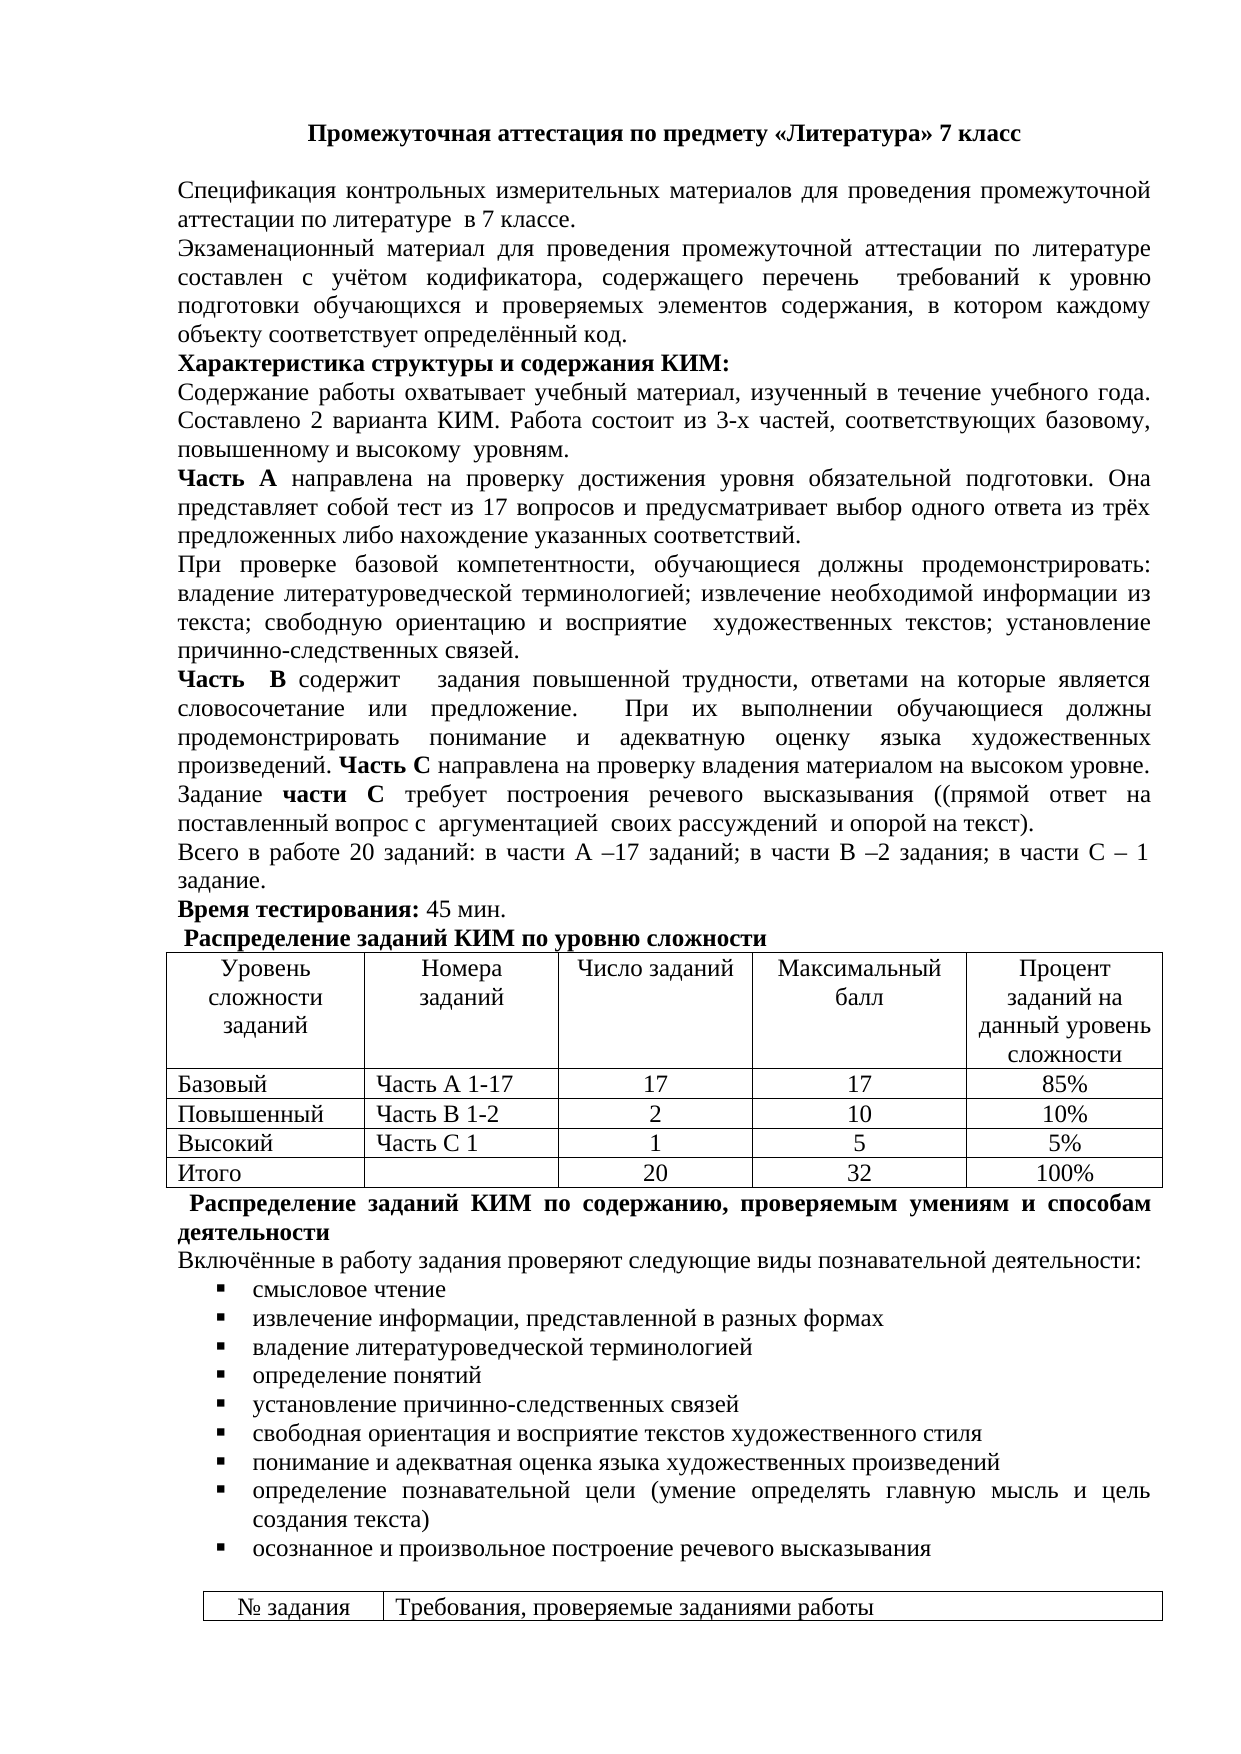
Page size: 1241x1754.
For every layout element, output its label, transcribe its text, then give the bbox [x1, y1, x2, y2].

table_cell 20 [559, 1158, 752, 1187]
table_cell 10% [967, 1099, 1162, 1127]
table_cell 5% [967, 1129, 1162, 1157]
text Экзаменационный материал для проведения промежуточной аттестации по литературе составлен с учётом кодификатора, содержащего перечень требований к уровню подготовки обучающихся и проверяемых элементов содержания, в котором каждому объекту соответствует определённый код. [177, 233, 1152, 348]
text Распределение заданий КИМ по уровню сложности [177, 923, 1152, 952]
table_cell [365, 1158, 558, 1187]
table_cell Часть В 1-2 [365, 1099, 558, 1127]
text Содержание работы охватывает учебный материал, изученный в течение учебного года. Составлено 2 варианта КИМ. Работа состоит из 3-х частей, соответствующих базовому, повышенному и высокому уровням. [177, 377, 1152, 463]
text Включённые в работу задания проверяют следующие виды познавательной деятельности: [177, 1246, 1152, 1274]
text Характеристика структуры и содержания КИМ: [177, 348, 1152, 377]
table_header № задания [204, 1592, 383, 1620]
table_cell Повышенный [167, 1099, 364, 1127]
text Распределение заданий КИМ по содержанию, проверяемым умениям и способам деятельности [177, 1188, 1152, 1246]
table_cell Часть А 1-17 [365, 1069, 558, 1098]
table_cell 100% [967, 1158, 1162, 1187]
text При проверке базовой компетентности, обучающиеся должны продемонстрировать: владение литературоведческой терминологией; извлечение необходимой информации из текста; свободную ориентацию и восприятие художественных текстов; установление причинно-следственных связей. [177, 549, 1152, 664]
list определение познавательной цели (умение определять главную мысль и цель создания текста) [215, 1476, 1152, 1533]
list определение понятий [215, 1361, 1152, 1389]
list свободная ориентация и восприятие текстов художественного стиля [215, 1418, 1152, 1447]
list извлечение информации, представленной в разных формах [215, 1303, 1152, 1332]
table_cell 5 [753, 1129, 966, 1157]
table_cell 32 [753, 1158, 966, 1187]
table_cell 17 [559, 1069, 752, 1098]
table_header Процент заданий на данный уровень сложности [967, 953, 1162, 1068]
text Часть А направлена на проверку достижения уровня обязательной подготовки. Она представляет собой тест из 17 вопросов и предусматривает выбор одного ответа из трёх предложенных либо нахождение указанных соответствий. [177, 463, 1152, 549]
text Время тестирования: 45 мин. [177, 894, 1152, 923]
list смысловое чтение [215, 1274, 1152, 1303]
table_cell Часть С 1 [365, 1129, 558, 1157]
table_cell 17 [753, 1069, 966, 1098]
list понимание и адекватная оценка языка художественных произведений [215, 1447, 1152, 1476]
table_header Уровень сложности заданий [167, 953, 364, 1068]
table_cell Итого [167, 1158, 364, 1187]
list владение литературоведческой терминологией [215, 1332, 1152, 1361]
table_header Максимальный балл [753, 953, 966, 1068]
text Спецификация контрольных измерительных материалов для проведения промежуточной аттестации по литературе в 7 классе. [177, 176, 1152, 233]
table_header Число заданий [559, 953, 752, 1068]
list установление причинно-следственных связей [215, 1389, 1152, 1418]
text Промежуточная аттестация по предмету «Литература» 7 класс [177, 118, 1152, 147]
table_cell 85% [967, 1069, 1162, 1098]
table_cell Базовый [167, 1069, 364, 1098]
table_cell 2 [559, 1099, 752, 1127]
table_cell 10 [753, 1099, 966, 1127]
text Часть В содержит задания повышенной трудности, ответами на которые является словосочетание или предложение. При их выполнении обучающиеся должны продемонстрировать понимание и адекватную оценку языка художественных произведений. Часть С направлена на проверку владения материалом на высоком уровне. Задание части С требует построения речевого высказывания ((прямой ответ на поставленный вопрос с аргументацией своих рассуждений и опорой на текст). [177, 664, 1152, 837]
list осознанное и произвольное построение речевого высказывания [215, 1533, 1152, 1562]
table_cell Высокий [167, 1129, 364, 1157]
table_header Требования, проверяемые заданиями работы [384, 1592, 1162, 1620]
text Всего в работе 20 заданий: в части А –17 заданий; в части В –2 задания; в части С – 1 задание. [177, 837, 1152, 894]
table_cell 1 [559, 1129, 752, 1157]
table_header Номера заданий [365, 953, 558, 1068]
